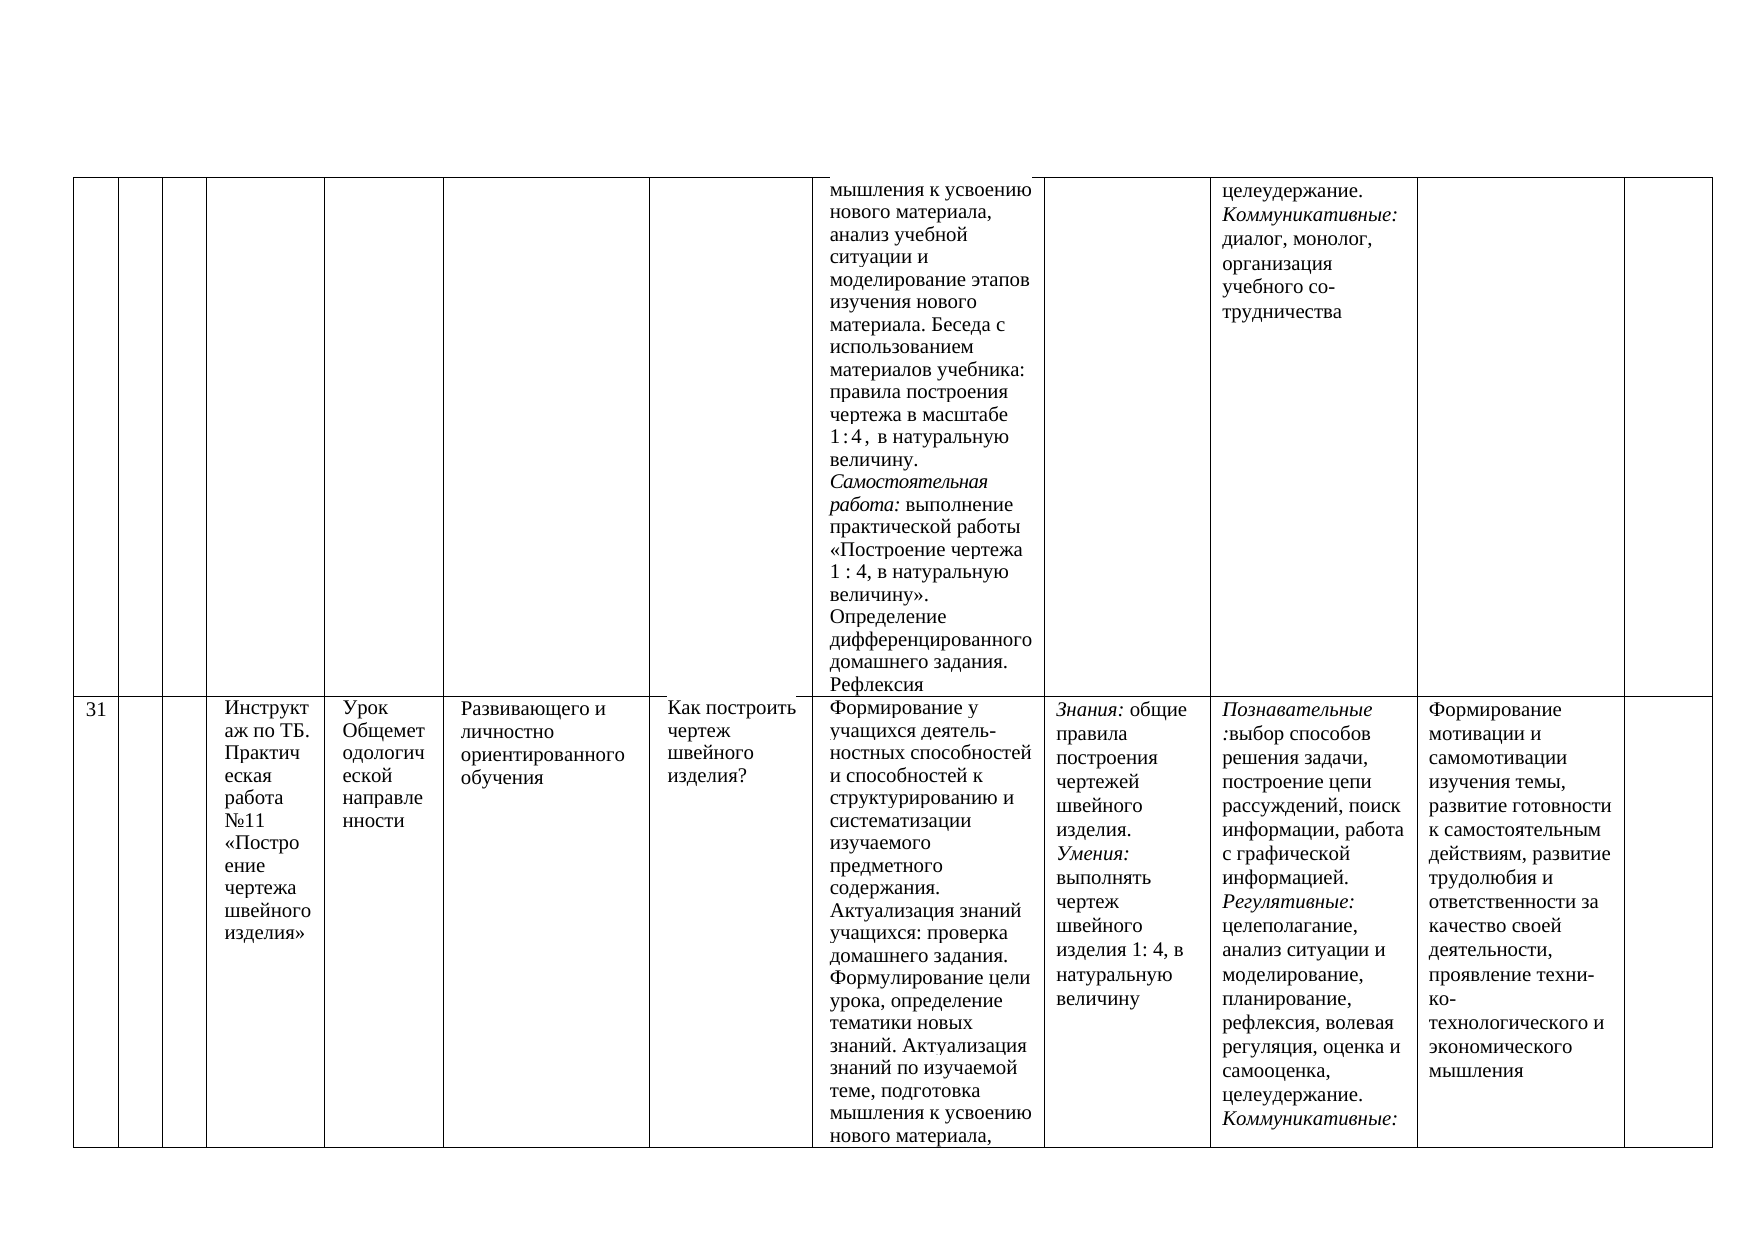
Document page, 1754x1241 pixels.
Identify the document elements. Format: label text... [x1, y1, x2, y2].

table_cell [325, 178, 443, 696]
table_cell [1625, 178, 1712, 696]
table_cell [1418, 178, 1624, 696]
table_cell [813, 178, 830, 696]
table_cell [650, 697, 812, 1147]
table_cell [444, 697, 649, 1147]
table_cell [444, 178, 649, 696]
table_cell [119, 697, 162, 1147]
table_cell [1418, 697, 1624, 1147]
table_cell [163, 178, 206, 696]
table_cell 31 [74, 697, 118, 1147]
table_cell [1045, 697, 1210, 1147]
table_cell [163, 697, 206, 1147]
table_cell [207, 178, 324, 696]
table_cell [1211, 178, 1417, 696]
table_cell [1211, 697, 1417, 1147]
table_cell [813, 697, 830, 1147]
table_cell [119, 178, 162, 696]
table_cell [207, 697, 324, 1147]
table_cell [1625, 697, 1712, 1147]
table_cell 30 [74, 178, 118, 696]
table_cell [1045, 178, 1210, 696]
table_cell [325, 697, 443, 1147]
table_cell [650, 178, 812, 696]
